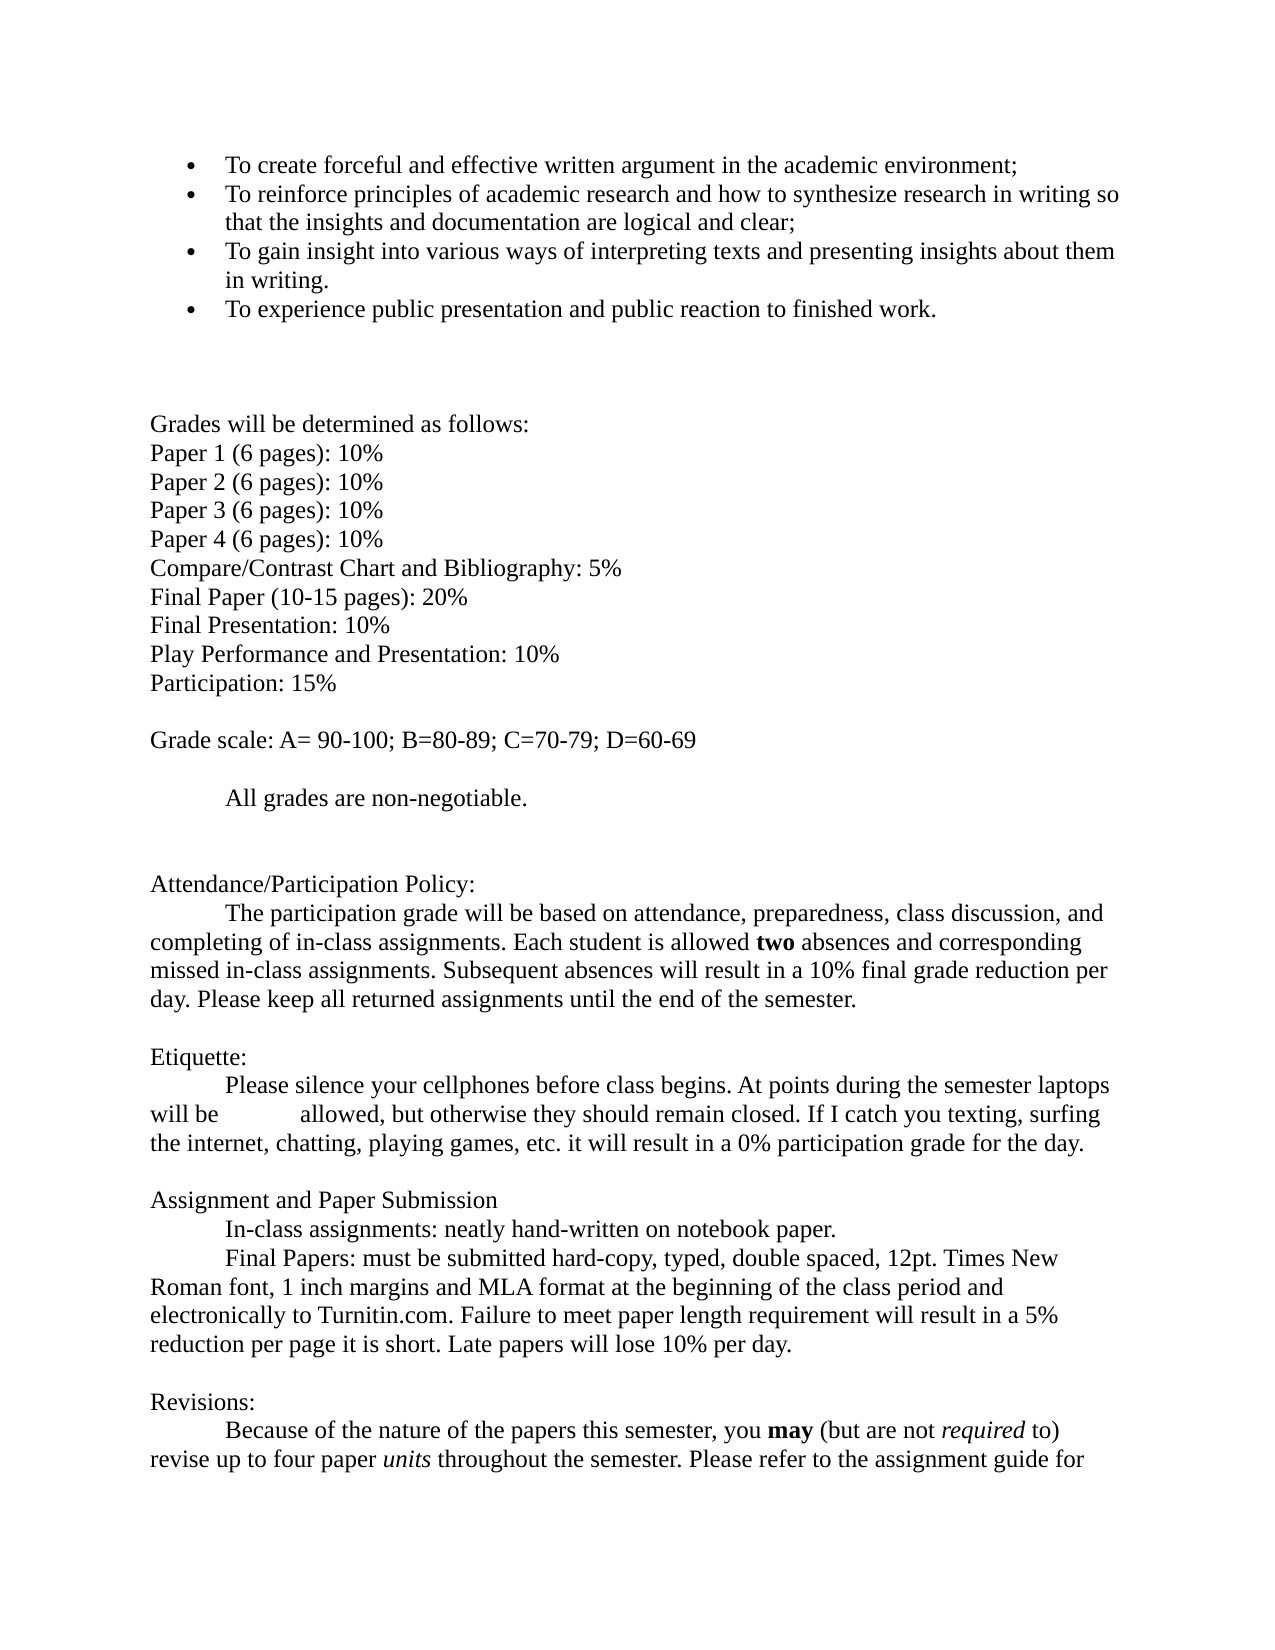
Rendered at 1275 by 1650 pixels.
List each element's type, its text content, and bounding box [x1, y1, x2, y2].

list To create forceful and effective written argument in the academic environment; [187, 150, 1125, 179]
text Etiquette: [150, 1042, 1125, 1070]
text Play Performance and Presentation: 10% [150, 639, 1125, 668]
text Final Presentation: 10% [150, 610, 1125, 639]
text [150, 1415, 1125, 1473]
list To reinforce principles of academic research and how to synthesize research in writing so that the insights and documentation are logical and clear; [187, 179, 1125, 236]
list To experience public presentation and public reaction to finished work. [187, 294, 1125, 322]
text Final Papers: must be submitted hard-copy, typed, double spaced, 12pt. Times New Roman font, 1 inch margins and MLA format at the beginning of the class period and electronically to Turnitin.com. Failure to meet paper length requirement will result in a 5% reduction per page it is short. Late papers will lose 10% per day. [150, 1243, 1125, 1358]
text Assignment and Paper Submission [150, 1185, 1125, 1214]
text Paper 1 (6 pages): 10% [150, 438, 1125, 467]
text Grades will be determined as follows: [150, 409, 1125, 438]
list To gain insight into various ways of interpreting texts and presenting insights about them in writing. [187, 236, 1125, 294]
text Paper 3 (6 pages): 10% [150, 495, 1125, 524]
text Participation: 15% [150, 668, 1125, 697]
text Paper 4 (6 pages): 10% [150, 524, 1125, 553]
text In-class assignments: neatly hand-written on notebook paper. [150, 1214, 1125, 1243]
text The participation grade will be based on attendance, preparedness, class discussion, and completing of in-class assignments. Each student is allowed two absences and corresponding missed in-class assignments. Subsequent absences will result in a 10% final grade reduction per day. Please keep all returned assignments until the end of the semester. [150, 898, 1125, 1013]
text Please silence your cellphones before class begins. At points during the semester laptops will be allowed, but otherwise they should remain closed. If I catch you texting, surfing the internet, chatting, playing games, etc. it will result in a 0% participation grade for the day. [150, 1070, 1125, 1157]
text Revisions: [150, 1387, 1125, 1415]
text Compare/Contrast Chart and Bibliography: 5% [150, 553, 1125, 582]
text Final Paper (10-15 pages): 20% [150, 582, 1125, 610]
text All grades are non-negotiable. [150, 783, 1125, 812]
text Grade scale: A= 90-100; B=80-89; C=70-79; D=60-69 [150, 725, 1125, 754]
text Paper 2 (6 pages): 10% [150, 467, 1125, 495]
text Attendance/Participation Policy: [150, 869, 1125, 898]
